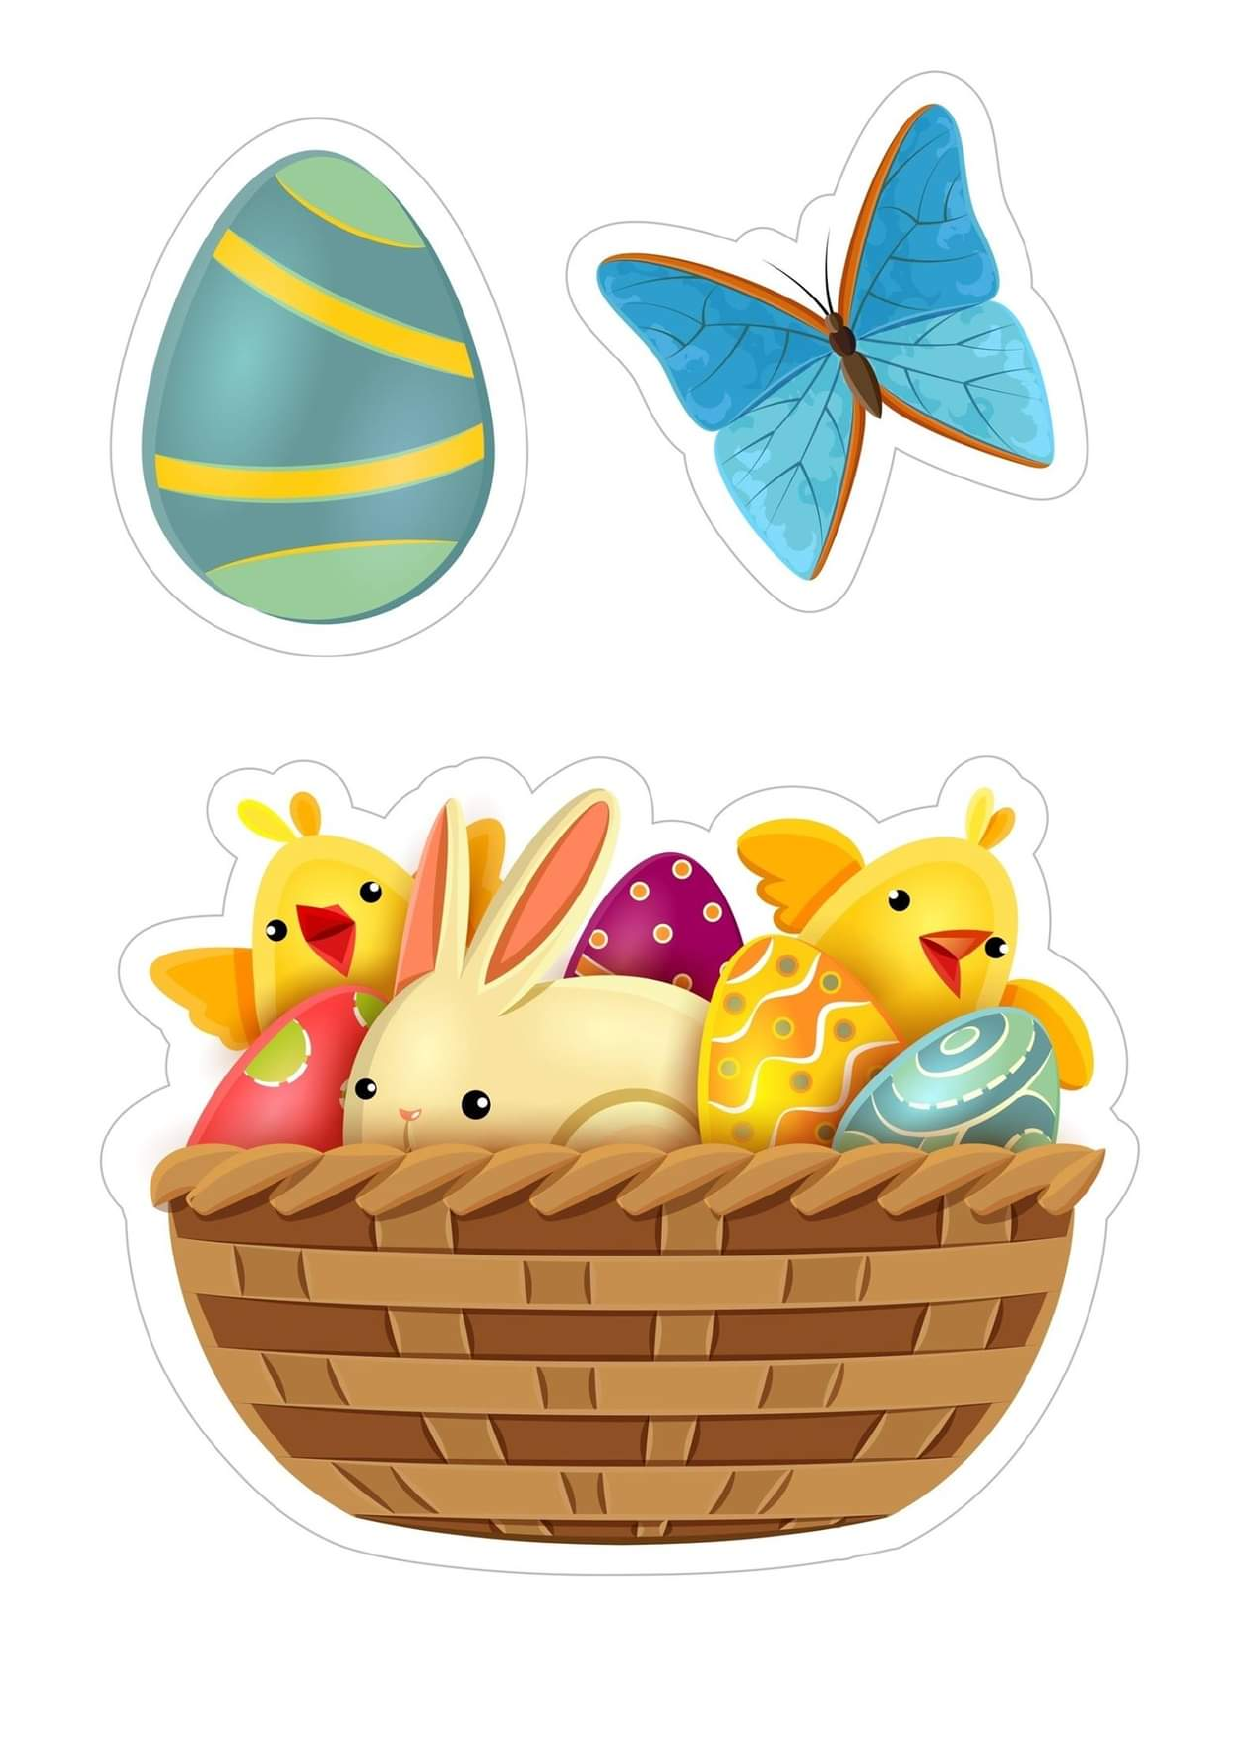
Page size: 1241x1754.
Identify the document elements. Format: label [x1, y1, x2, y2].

picture [88, 59, 1150, 1674]
